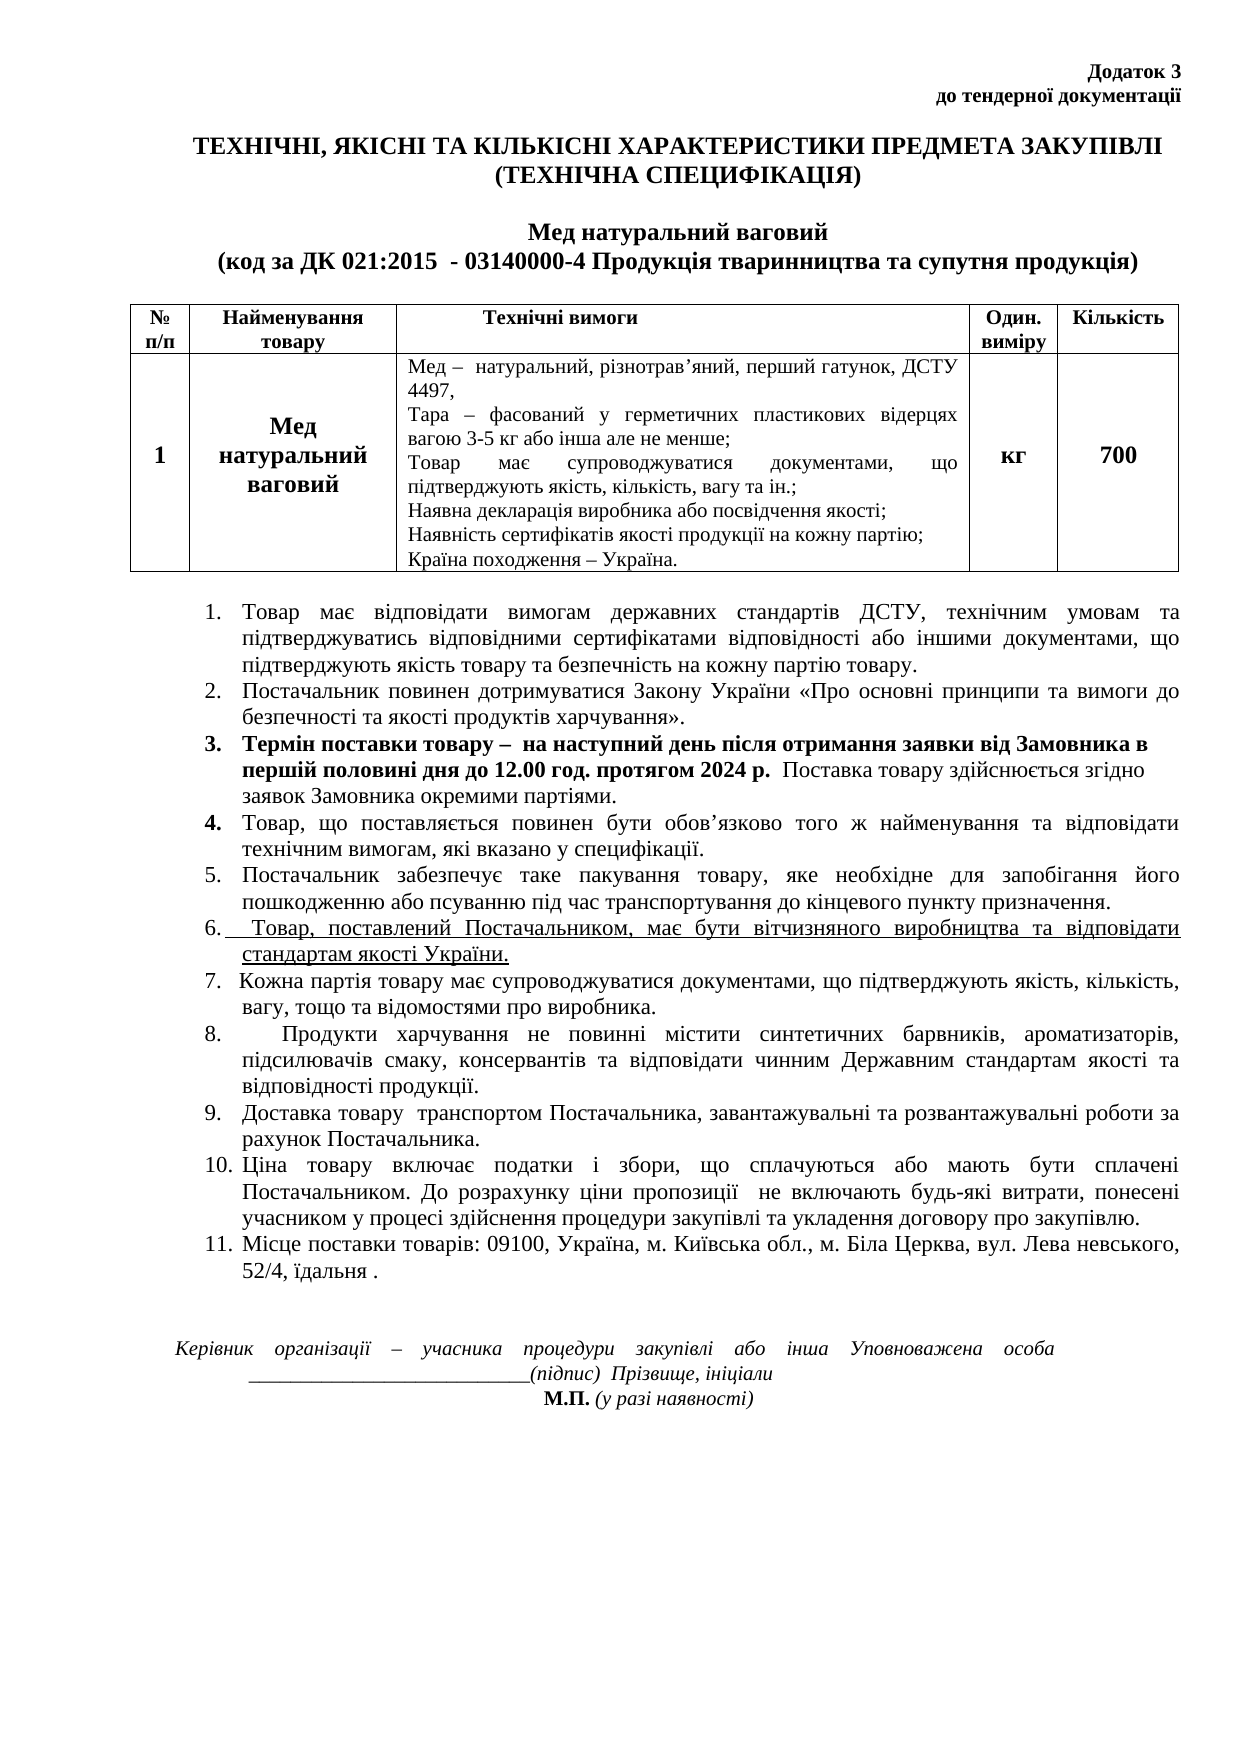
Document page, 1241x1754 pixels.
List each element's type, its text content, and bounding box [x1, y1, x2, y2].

text Мед натуральний ваговий (код за ДК 021:2015 - 03140000-4 Продукція тваринництва та супутня продукція) [175, 217, 1181, 275]
table_header Технічні вимоги [397, 305, 969, 353]
text Додаток 3 [175, 59, 1181, 83]
list Продукти харчування не повинні містити синтетичних барвників, ароматизаторів, підсилювачів смаку, консервантів та відповідати чинним Державним стандартам якості та відповідності продукції. [204, 1019, 1181, 1099]
table_cell кг [970, 354, 1057, 571]
text Керівник організації – учасника процедури закупівлі або інша Уповноважена особа ___________________________(підпис) Прізвище, ініціали [175, 1336, 1181, 1386]
list Товар, що поставляється повинен бути обов’язково того ж найменування та відповідати технічним вимогам, які вказано у специфікації. [204, 809, 1181, 861]
text М.П. (у разі наявності) [175, 1386, 1181, 1411]
table_header Один. виміру [970, 305, 1057, 353]
table_cell 1 [131, 354, 189, 571]
list Постачальник забезпечує таке пакування товару, яке необхідне для запобігання його пошкодженню або псуванню під час транспортування до кінцевого пункту призначення. [204, 861, 1181, 914]
list Товар має відповідати вимогам державних стандартів ДСТУ, технічним умовам та підтверджуватись відповідними сертифікатами відповідності або іншими документами, що підтверджують якість товару та безпечність на кожну партію товару. [204, 598, 1181, 677]
table_header № п/п [131, 305, 189, 353]
list Місце поставки товарів: 09100, Україна, м. Київська обл., м. Біла Церква, вул. Лева невського, 52/4, їдальня . [204, 1230, 1181, 1283]
list Постачальник повинен дотримуватися Закону України «Про основні принципи та вимоги до безпечності та якості продуктів харчування». [204, 677, 1181, 730]
table_cell 700 [1058, 354, 1178, 571]
list Ціна товару включає податки і збори, що сплачуються або мають бути сплачені Постачальником. До розрахунку ціни пропозиції не включають будь-які витрати, понесені учасником у процесі здійснення процедури закупівлі та укладення договору про закупівлю. [204, 1151, 1181, 1230]
list Доставка товару транспортом Постачальника, завантажувальні та розвантажувальні роботи за рахунок Постачальника. [204, 1099, 1181, 1151]
table_cell Мед натуральний ваговий [190, 354, 396, 571]
list Товар, поставлений Постачальником, має бути вітчизняного виробництва та відповідати стандартам якості України. [204, 914, 1181, 967]
text (ТЕХНІЧНА СПЕЦИФІКАЦІЯ) [175, 160, 1181, 189]
list Термін поставки товару – на наступний день після отримання заявки від Замовника в першій половині дня до 12.00 год. протягом 2024 р. Поставка товару здійснюється згідно заявок Замовника окремими партіями. [204, 730, 1181, 809]
text ТЕХНІЧНІ, ЯКІСНІ ТА КІЛЬКІСНІ ХАРАКТЕРИСТИКИ ПРЕДМЕТА ЗАКУПІВЛІ [175, 131, 1181, 160]
table_header Найменування товару [190, 305, 396, 353]
table_header Кількість [1058, 305, 1178, 353]
table_cell Мед – натуральний, різнотрав’яний, перший гатунок, ДСТУ 4497, Тара – фасований у герметичних пластикових відерцях вагою 3-; Товар має супроводжуватися документами, що підтверджують якість, кількість, вагу та ін.; Наявна декларація виробника або посвідчення якості; Наявність сертифікатів якості продукції на кожну партію; Країна походження – Україна. [397, 354, 969, 571]
list Кожна партія товару має супроводжуватися документами, що підтверджують якість, кількість, вагу, тощо та відомостями про виробника. [204, 967, 1181, 1019]
text до тендерної документації [175, 83, 1181, 107]
